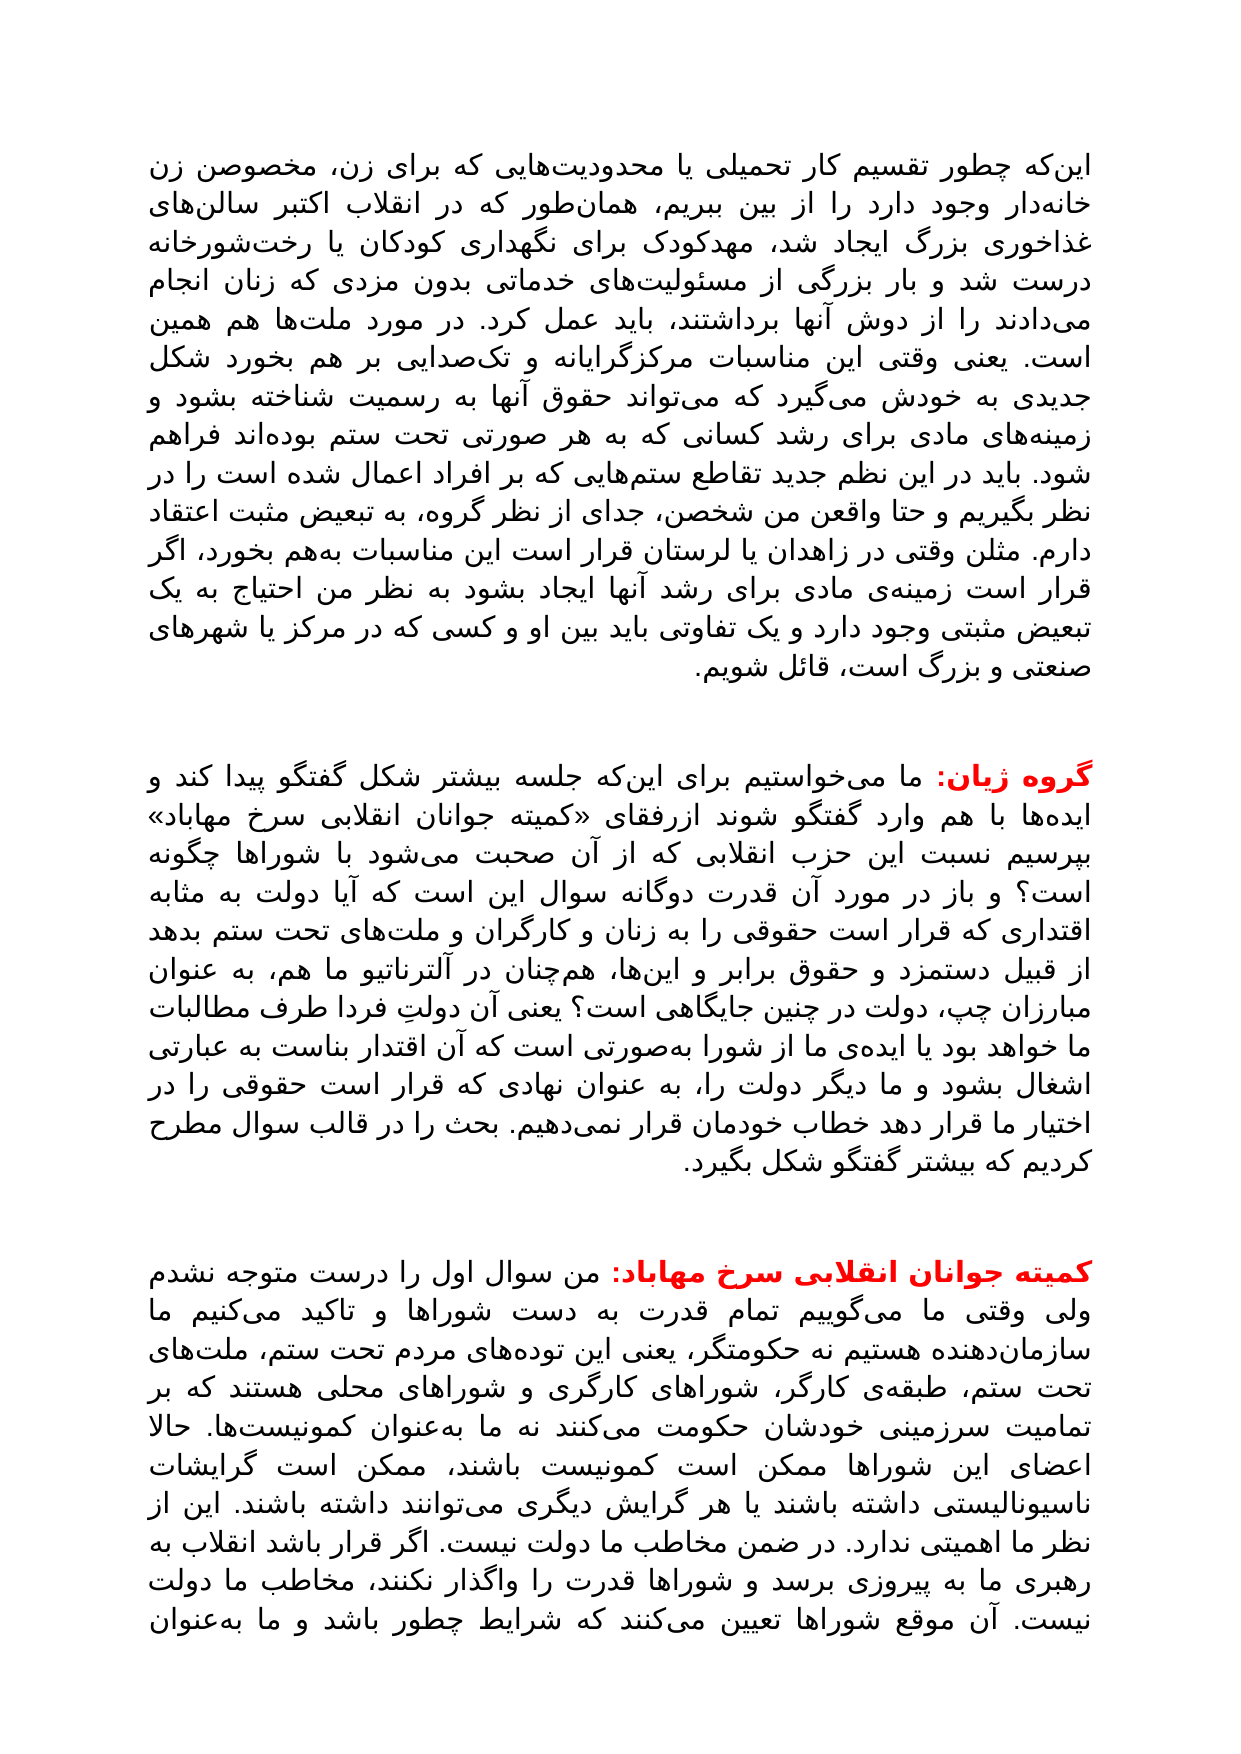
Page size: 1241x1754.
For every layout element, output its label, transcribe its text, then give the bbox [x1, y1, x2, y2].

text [148, 1255, 1093, 1635]
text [148, 148, 1093, 682]
text گروه ژیان: ما می‌خواستیم برای این‌که جلسه بیشتر شکل گفتگو پیدا کند و ایده‌ها با هم وارد گفتگو شوند ازرفقای «کمیته جوانان انقلابی سرخ مهاباد» بپرسیم نسبت این حزب انقلابی که از آن صحبت می‌شود با شوراها چگونه است؟ و باز در مورد آن قدرت دوگانه سوال این است که آیا دولت به مثابه اقتداری که قرار است حقوقی را به زنان و کارگران و ملت‌های تحت ستم بدهد از قبیل دستمزد و حقوق برابر و این‌ها، هم‌چنان در آلترناتیو ما هم، به عنوان مبارزان چپ، دولت در چنین جایگاهی است؟ یعنی آن دولتِ فردا طرف مطالبات ما خواهد بود یا ایده‌ی ما از شورا به‌صورتی است که آن اقتدار بناست به عبارتی اشغال بشود و ما دیگر دولت را، به عنوان نهادی که قرار است حقوقی را در اختیار ما قرار دهد خطاب خودمان قرار نمی‌دهیم. بحث را در قالب سوال مطرح کردیم که بیشتر گفتگو شکل بگیرد. [148, 759, 1093, 1178]
